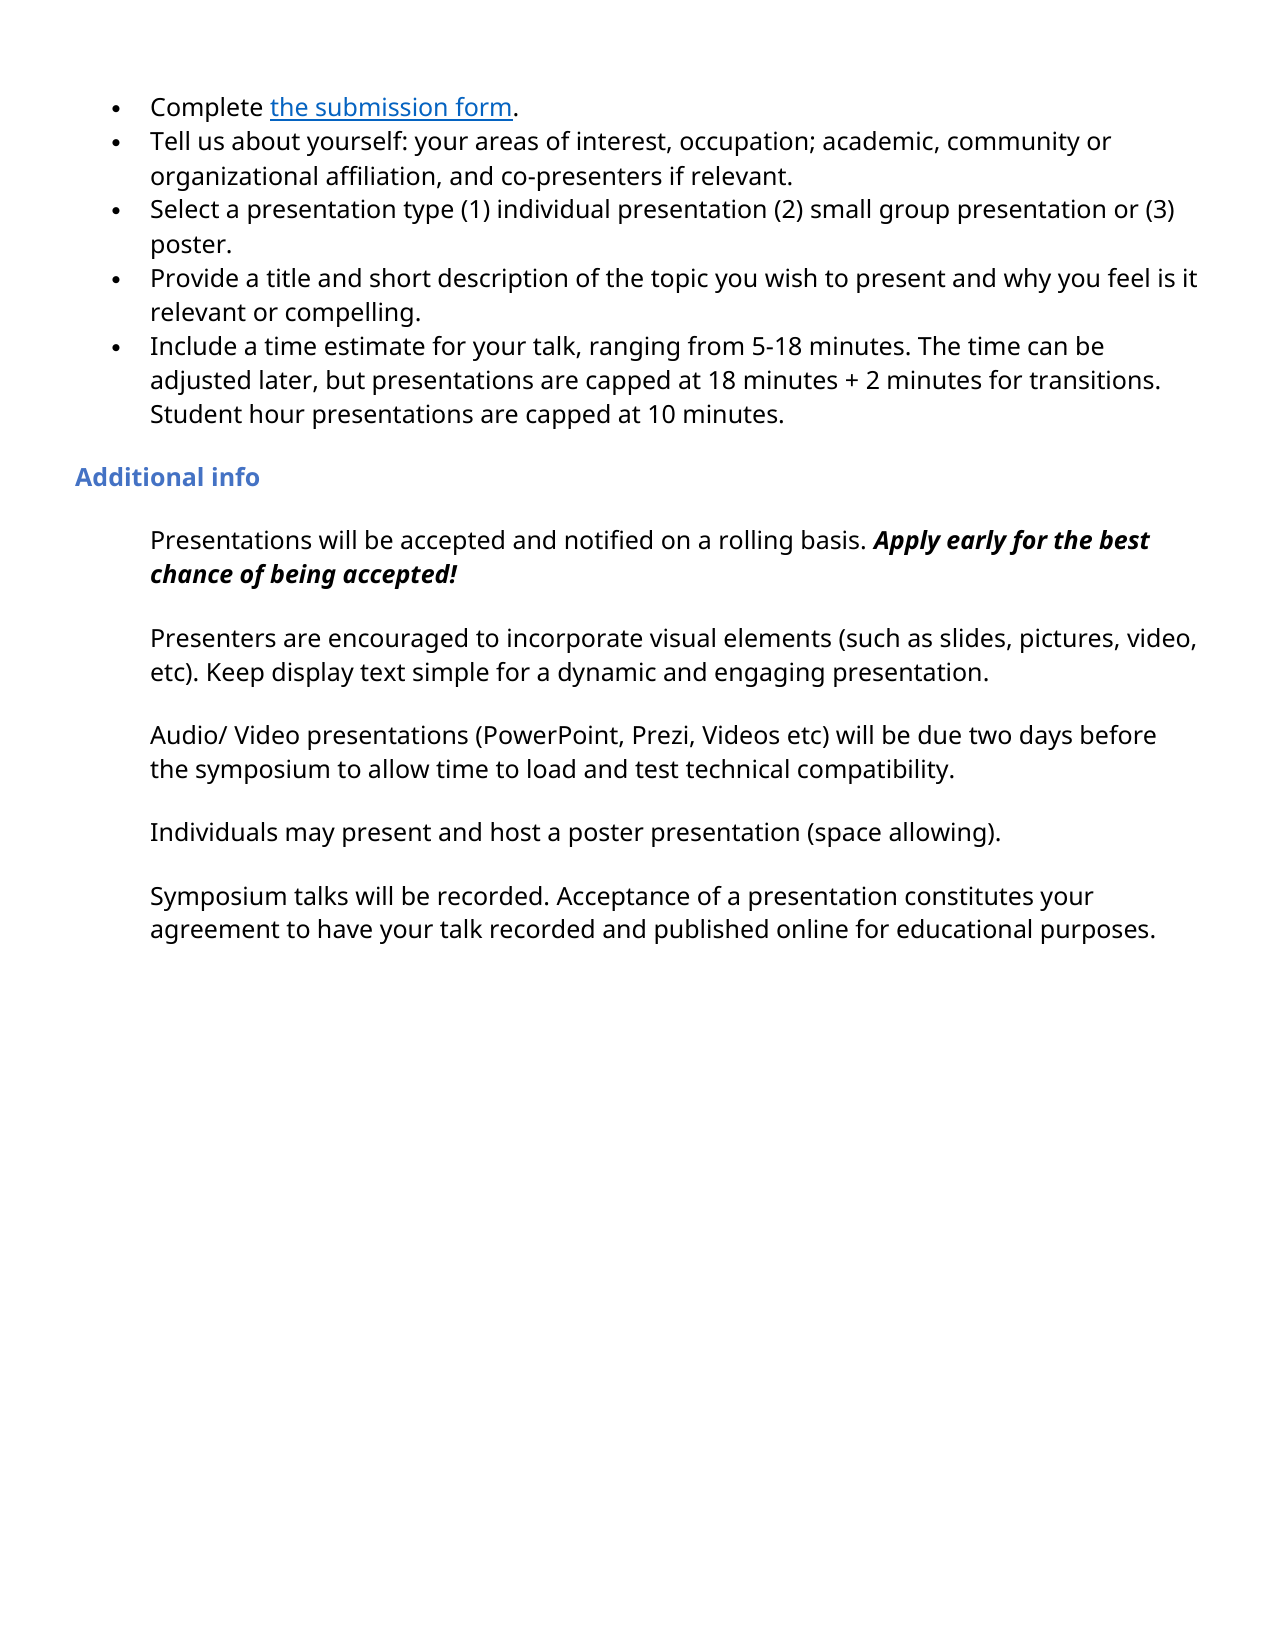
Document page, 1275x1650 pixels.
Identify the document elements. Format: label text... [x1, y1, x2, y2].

text Audio/ Video presentations (PowerPoint, Prezi, Videos etc) will be due two days before the symposium to allow time to load and test technical compatibility. [150, 718, 1200, 786]
list Tell us about yourself: your areas of interest, occupation; academic, community or organizational affiliation, and co-presenters if relevant. [112, 124, 1200, 192]
text Presentations will be accepted and notified on a rolling basis. Apply early for the best chance of being accepted! [150, 523, 1200, 591]
text Additional info [75, 460, 1200, 494]
text Presenters are encouraged to incorporate visual elements (such as slides, pictures, video, etc). Keep display text simple for a dynamic and engaging presentation. [150, 620, 1200, 688]
list Select a presentation type (1) individual presentation (2) small group presentation or (3) poster. [112, 192, 1200, 260]
list Provide a title and short description of the topic you wish to present and why you feel is it relevant or compelling. [112, 260, 1200, 328]
text Individuals may present and host a poster presentation (space allowing). [150, 815, 1200, 849]
list Complete the submission form. [112, 90, 1200, 124]
text Symposium talks will be recorded. Acceptance of a presentation constitutes your agreement to have your talk recorded and published online for educational purposes. [150, 878, 1200, 946]
list Include a time estimate for your talk, ranging from 5-18 minutes. The time can be adjusted later, but presentations are capped at 18 minutes + 2 minutes for transitions. Student hour presentations are capped at 10 minutes. [112, 328, 1200, 431]
